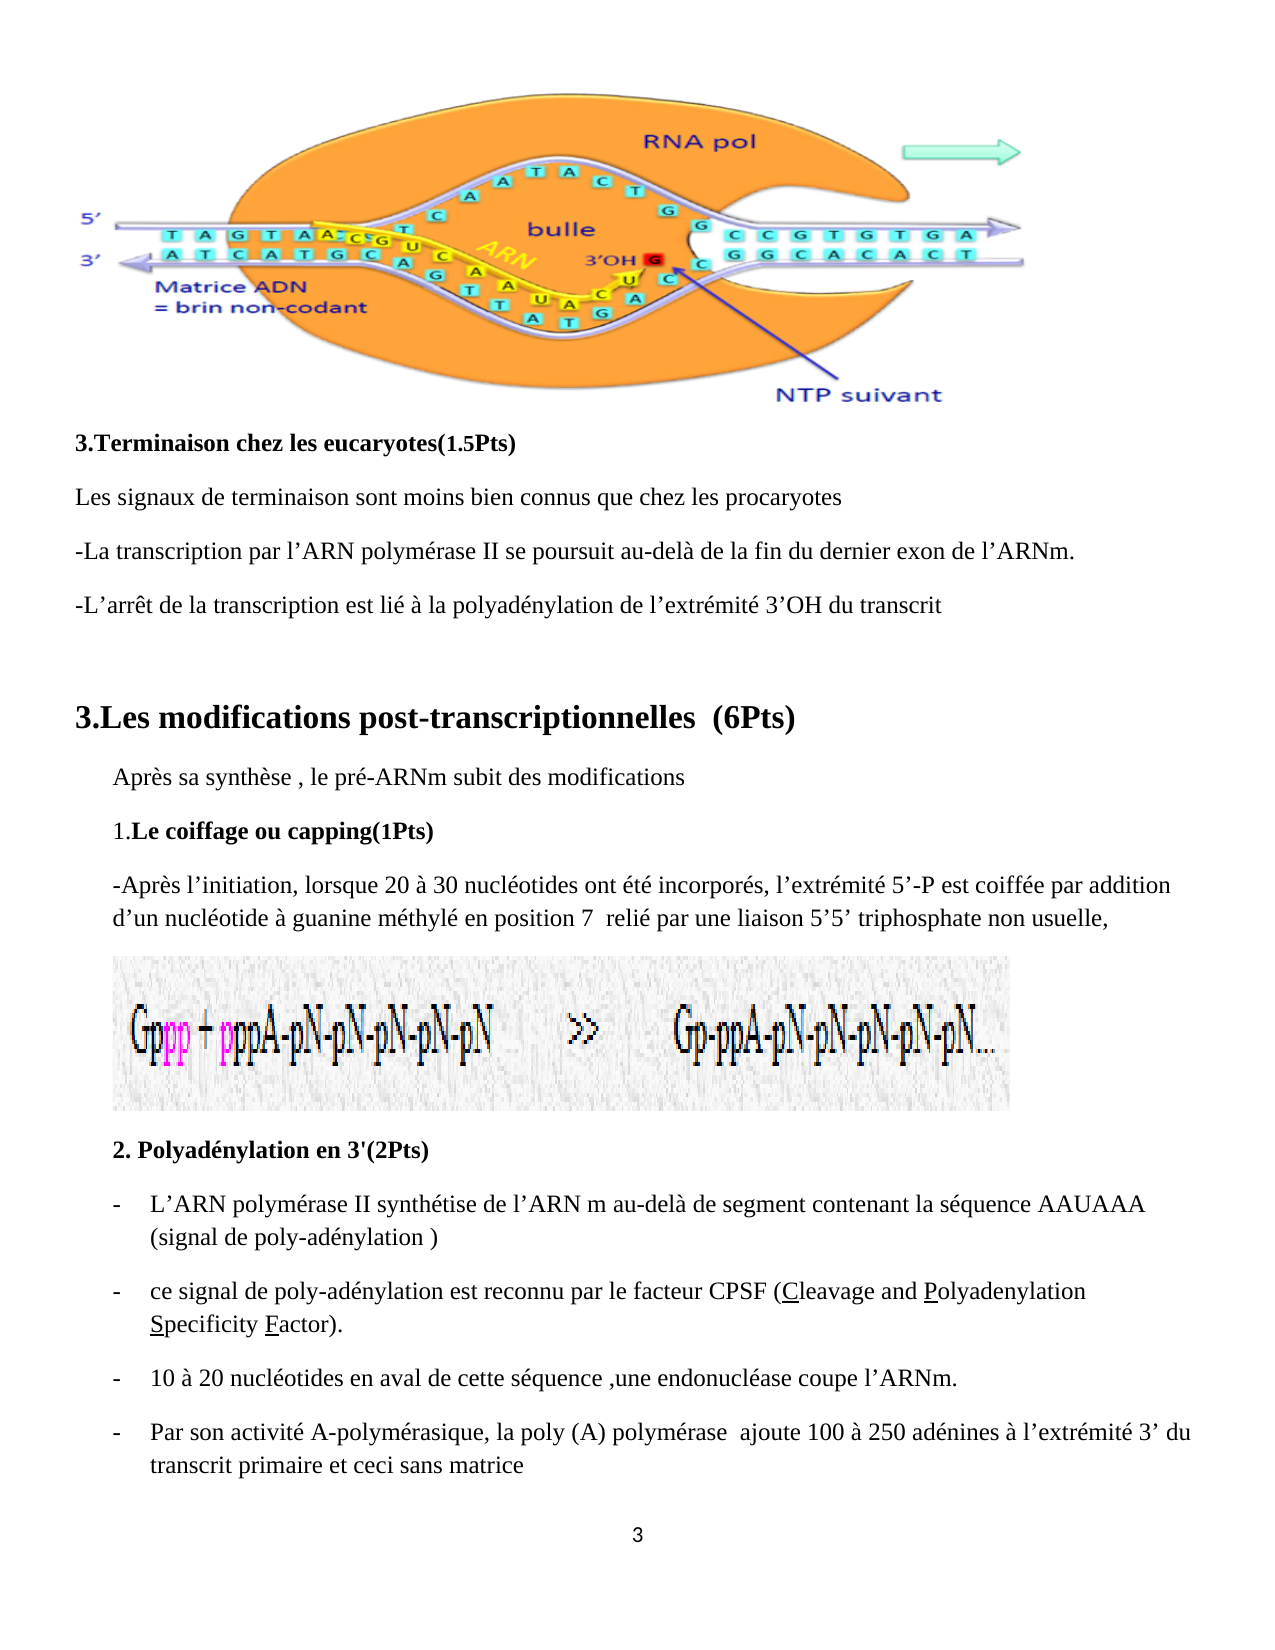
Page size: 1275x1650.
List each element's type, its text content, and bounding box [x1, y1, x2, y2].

list L’ARN polymérase II synthétise de l’ARN m au-delà de segment contenant la séquence AAUAAA (signal de poly-adénylation ) [112, 1189, 1200, 1251]
text -Après l’initiation, lorsque 20 à 30 nucléotides ont été incorporés, l’extrémité 5’-P est coiffée par addition d’un nucléotide à guanine méthylé en position 7 relié par une liaison 5’5’ triphosphate non usuelle, [112, 870, 1200, 932]
list 10 à 20 nucléotides en aval de cette séquence ,une endonucléase coupe l’ARNm. [112, 1363, 1200, 1392]
text Les signaux de terminaison sont moins bien connus que chez les procaryotes [75, 482, 1200, 511]
picture [112, 956, 1011, 1111]
list ce signal de poly-adénylation est reconnu par le facteur CPSF (Cleavage and Polyadenylation Specificity Factor). [112, 1276, 1200, 1338]
text 3.Terminaison chez les eucaryotes(1.5Pts) [75, 428, 1200, 457]
text 1.Le coiffage ou capping(1Pts) [112, 816, 1200, 845]
text -La transcription par l’ARN polymérase II se poursuit au-delà de la fin du dernier exon de l’ARNm. [75, 536, 1200, 564]
list Par son activité A-polymérasique, la poly (A) polymérase ajoute 100 à 250 adénines à l’extrémité 3’ du transcrit primaire et ceci sans matrice [112, 1417, 1200, 1479]
picture [75, 75, 1032, 404]
text Après sa synthèse , le pré-ARNm subit des modifications [112, 762, 1200, 791]
text 3.Les modifications post-transcriptionnelles (6Pts) [75, 697, 1200, 736]
text -L’arrêt de la transcription est lié à la polyadénylation de l’extrémité 3’OH du transcrit [75, 590, 1200, 618]
text 2. Polyadénylation en 3'(2Pts) [112, 1135, 1200, 1164]
